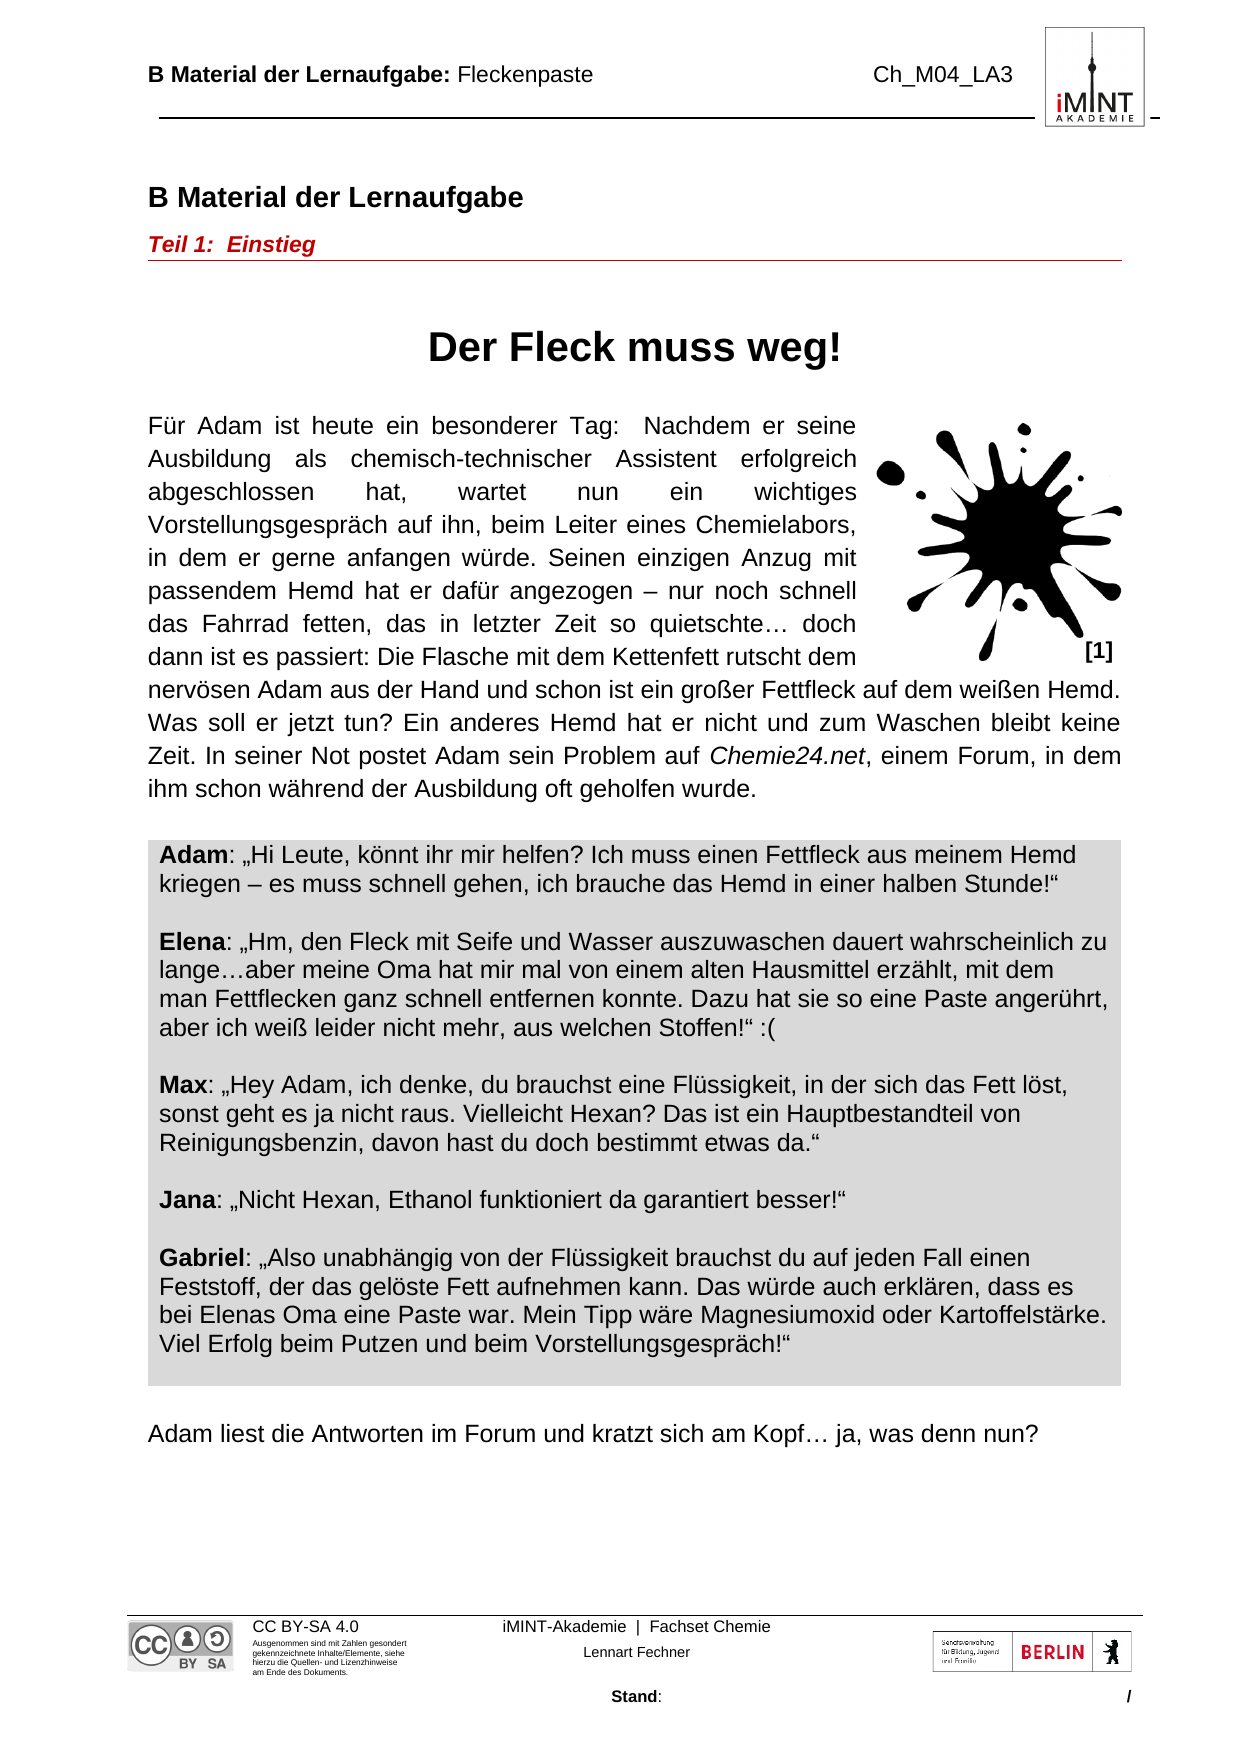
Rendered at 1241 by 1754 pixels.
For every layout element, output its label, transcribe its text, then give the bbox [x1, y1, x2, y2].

table_header Adam: „Hi Leute, könnt ihr mir helfen? Ich muss einen Fettfleck aus meinem Hemd kriegen – es muss schnell gehen, ich brauche das Hemd in einer halben Stunde!“ Elena: „Hm, den Fleck mit Seife und Wasser auszuwaschen dauert wahrscheinlich zu lange…aber meine Oma hat mir mal von einem alten Hausmittel erzählt, mit dem man Fettflecken ganz schnell entfernen konnte. Dazu hat sie so eine Paste angerührt, aber ich weiß leider nicht mehr, aus welchen Stoffen!“ :( Max: „Hey Adam, ich denke, du brauchst eine Flüssigkeit, in der sich das Fett löst, sonst geht es ja nicht raus. Vielleicht Hexan? Das ist ein Hauptbestandteil von Reinigungsbenzin, davon hast du doch bestimmt etwas da.“ Jana: „Nicht Hexan, Ethanol funktioniert da garantiert besser!“ Gabriel: „Also unabhängig von der Flüssigkeit brauchst du auf jeden Fall einen Feststoff, der das gelöste Fett aufnehmen kann. Das würde auch erklären, dass es bei Elenas Oma eine Paste war. Mein Tipp wäre Magnesiumoxid oder Kartoffelstärke. Viel Erfolg beim Putzen und beim Vorstellungsgespräch!“ [148, 840, 1121, 1386]
picture [876, 423, 1122, 661]
subtitle B Material der Lernaufgabe [148, 180, 1122, 214]
text Für Adam ist heute ein besonderer Tag: Nachdem er seine Ausbildung als chemisch-technischer Assistent erfolgreich abgeschlossen hat, wartet nun ein wichtiges Vorstellungsgespräch auf ihn, beim Leiter eines Chemielabors, in dem er gerne anfangen würde. Seinen einzigen Anzug mit passendem Hemd hat er dafür angezogen – nur noch schnell das Fahrrad fetten, das in letzter Zeit so quietschte… doch dann ist es passiert: Die Flasche mit dem Kettenfett rutscht dem nervösen Adam aus der Hand und schon ist ein großer Fettfleck auf dem weißen Hemd. Was soll er jetzt tun? Ein anderes Hemd hat er nicht und zum Waschen bleibt keine Zeit. In seiner Not postet Adam sein Problem auf Chemie24.net, einem Forum, in dem ihm schon während der Ausbildung oft geholfen wurde. [148, 411, 1122, 803]
picture [1035, 17, 1151, 133]
subtitle Teil 1: Einstieg [148, 231, 1122, 260]
text Der Fleck muss weg! [148, 323, 1122, 371]
picture [932, 1631, 1132, 1672]
text Adam liest die Antworten im Forum und kratzt sich am Kopf… ja, was denn nun? [148, 1419, 1122, 1448]
picture [127, 1620, 234, 1672]
